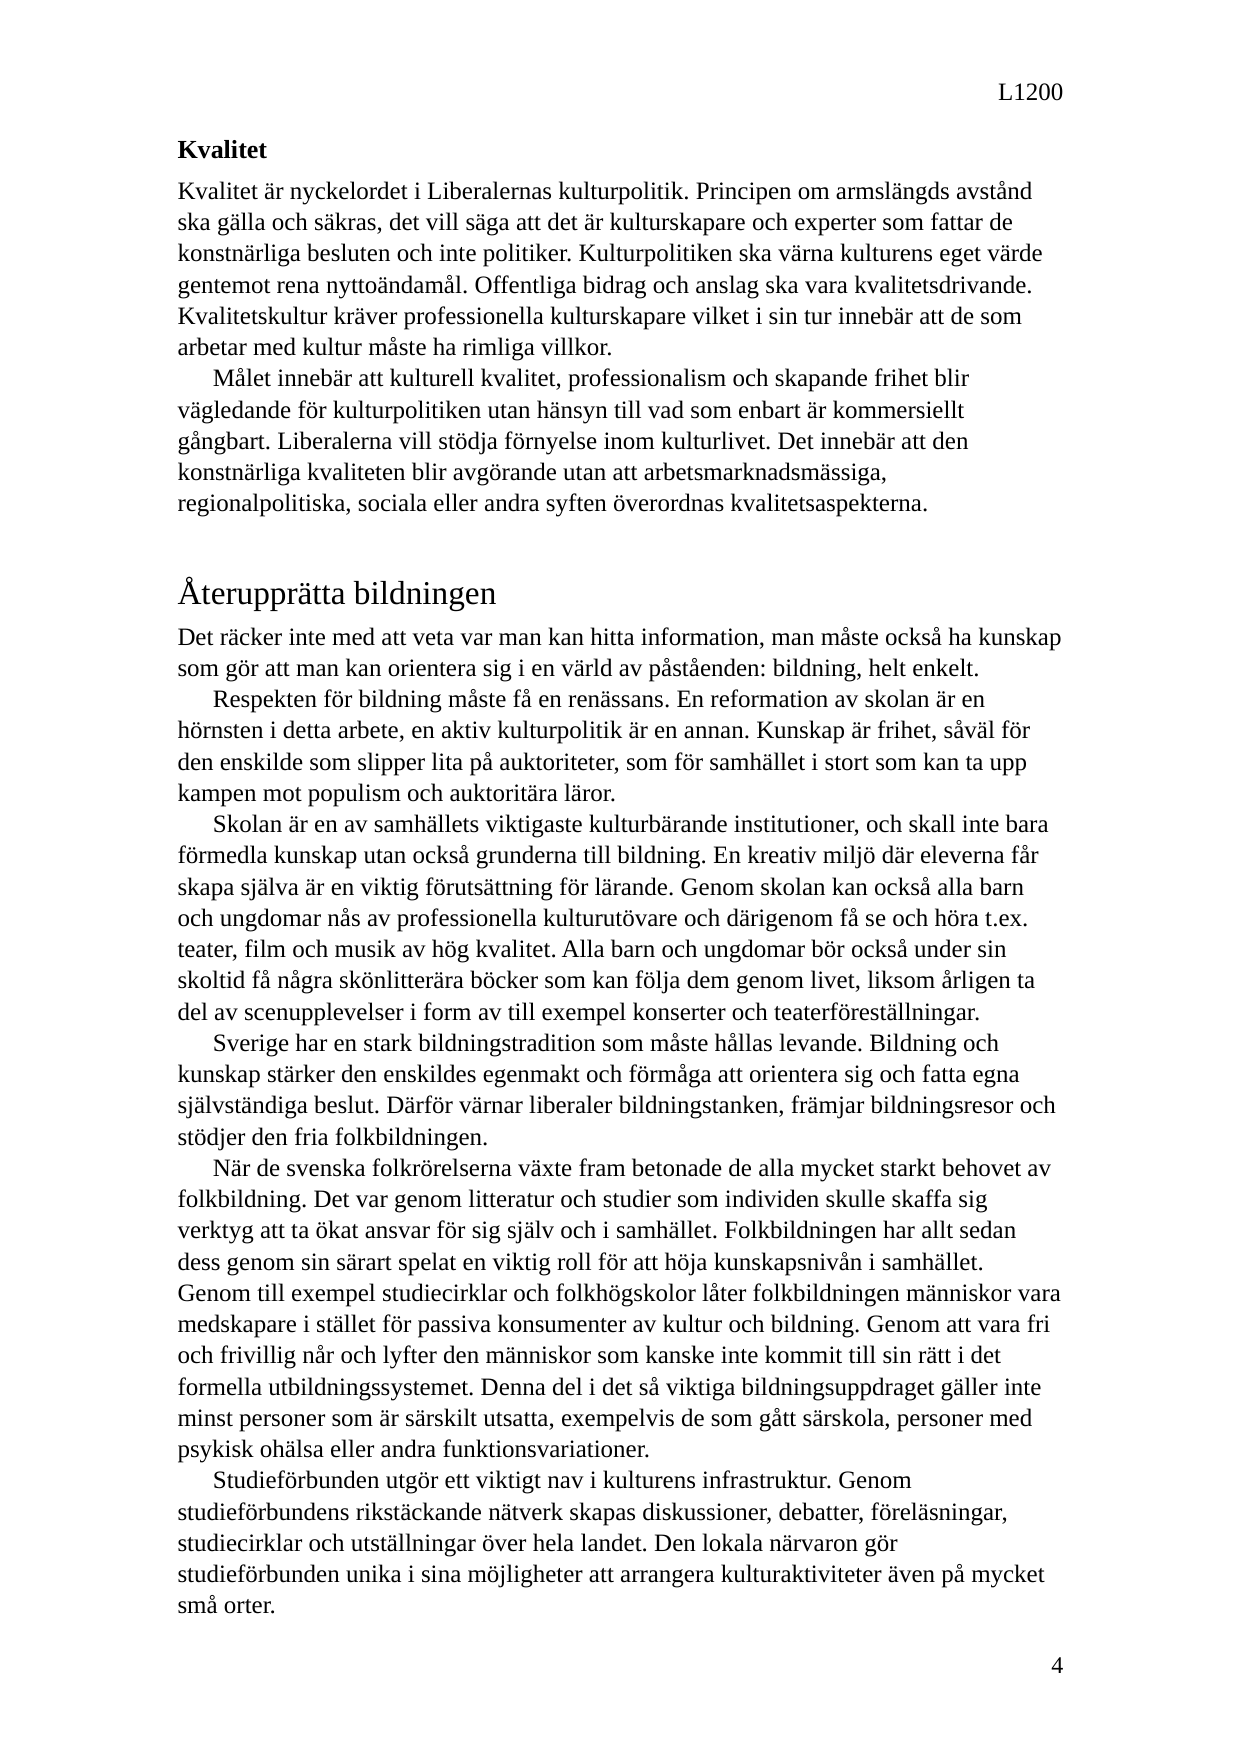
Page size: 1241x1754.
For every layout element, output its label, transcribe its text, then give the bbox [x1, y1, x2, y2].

subtitle Återupprätta bildningen [177, 580, 1063, 611]
text Studieförbunden utgör ett viktigt nav i kulturens infrastruktur. Genom studieförbundens rikstäckande nätverk skapas diskussioner, debatter, föreläsningar, studiecirklar och utställningar över hela landet. Den lokala närvaron gör studieförbunden unika i sina möjligheter att arrangera kulturaktiviteter även på mycket små orter. [177, 1463, 1063, 1619]
text Kvalitet är nyckelordet i Liberalernas kulturpolitik. Principen om armslängds avstånd ska gälla och säkras, det vill säga att det är kulturskapare och experter som fattar de konstnärliga besluten och inte politiker. Kulturpolitiken ska värna kulturens eget värde gentemot rena nyttoändamål. Offentliga bidrag och anslag ska vara kvalitetsdrivande. Kvalitetskultur kräver professionella kulturskapare vilket i sin tur innebär att de som arbetar med kultur måste ha rimliga villkor. [177, 173, 1063, 361]
text Skolan är en av samhällets viktigaste kulturbärande institutioner, och skall inte bara förmedla kunskap utan också grunderna till bildning. En kreativ miljö där eleverna får skapa själva är en viktig förutsättning för lärande. Genom skolan kan också alla barn och ungdomar nås av professionella kulturutövare och därigenom få se och höra t.ex. teater, film och musik av hög kvalitet. Alla barn och ungdomar bör också under sin skoltid få några skönlitterära böcker som kan följa dem genom livet, liksom årligen ta del av scenupplevelser i form av till exempel konserter och teaterföreställningar. [177, 807, 1063, 1026]
text Sverige har en stark bildningstradition som måste hållas levande. Bildning och kunskap stärker den enskildes egenmakt och förmåga att orientera sig och fatta egna självständiga beslut. Därför värnar liberaler bildningstanken, främjar bildningsresor och stödjer den fria folkbildningen. [177, 1026, 1063, 1151]
text Respekten för bildning måste få en renässans. En reformation av skolan är en hörnsten i detta arbete, en aktiv kulturpolitik är en annan. Kunskap är frihet, såväl för den enskilde som slipper lita på auktoriteter, som för samhället i stort som kan ta upp kampen mot populism och auktoritära läror. [177, 682, 1063, 807]
text Målet innebär att kulturell kvalitet, professionalism och skapande frihet blir vägledande för kulturpolitiken utan hänsyn till vad som enbart är kommersiellt gångbart. Liberalerna vill stödja förnyelse inom kulturlivet. Det innebär att den konstnärliga kvaliteten blir avgörande utan att arbetsmarknadsmässiga, regionalpolitiska, sociala eller andra syften överordnas kvalitetsaspekterna. [177, 361, 1063, 517]
text Det räcker inte med att veta var man kan hitta information, man måste också ha kunskap som gör att man kan orientera sig i en värld av påståenden: bildning, helt enkelt. [177, 619, 1063, 682]
subtitle Kvalitet [177, 134, 1063, 165]
text När de svenska folkrörelserna växte fram betonade de alla mycket starkt behovet av folkbildning. Det var genom litteratur och studier som individen skulle skaffa sig verktyg att ta ökat ansvar för sig själv och i samhället. Folkbildningen har allt sedan dess genom sin särart spelat en viktig roll för att höja kunskapsnivån i samhället. Genom till exempel studiecirklar och folkhögskolor låter folkbildningen människor vara medskapare i stället för passiva konsumenter av kultur och bildning. Genom att vara fri och frivillig når och lyfter den människor som kanske inte kommit till sin rätt i det formella utbildningssystemet. Denna del i det så viktiga bildningsuppdraget gäller inte minst personer som är särskilt utsatta, exempelvis de som gått särskola, personer med psykisk ohälsa eller andra funktionsvariationer. [177, 1151, 1063, 1463]
